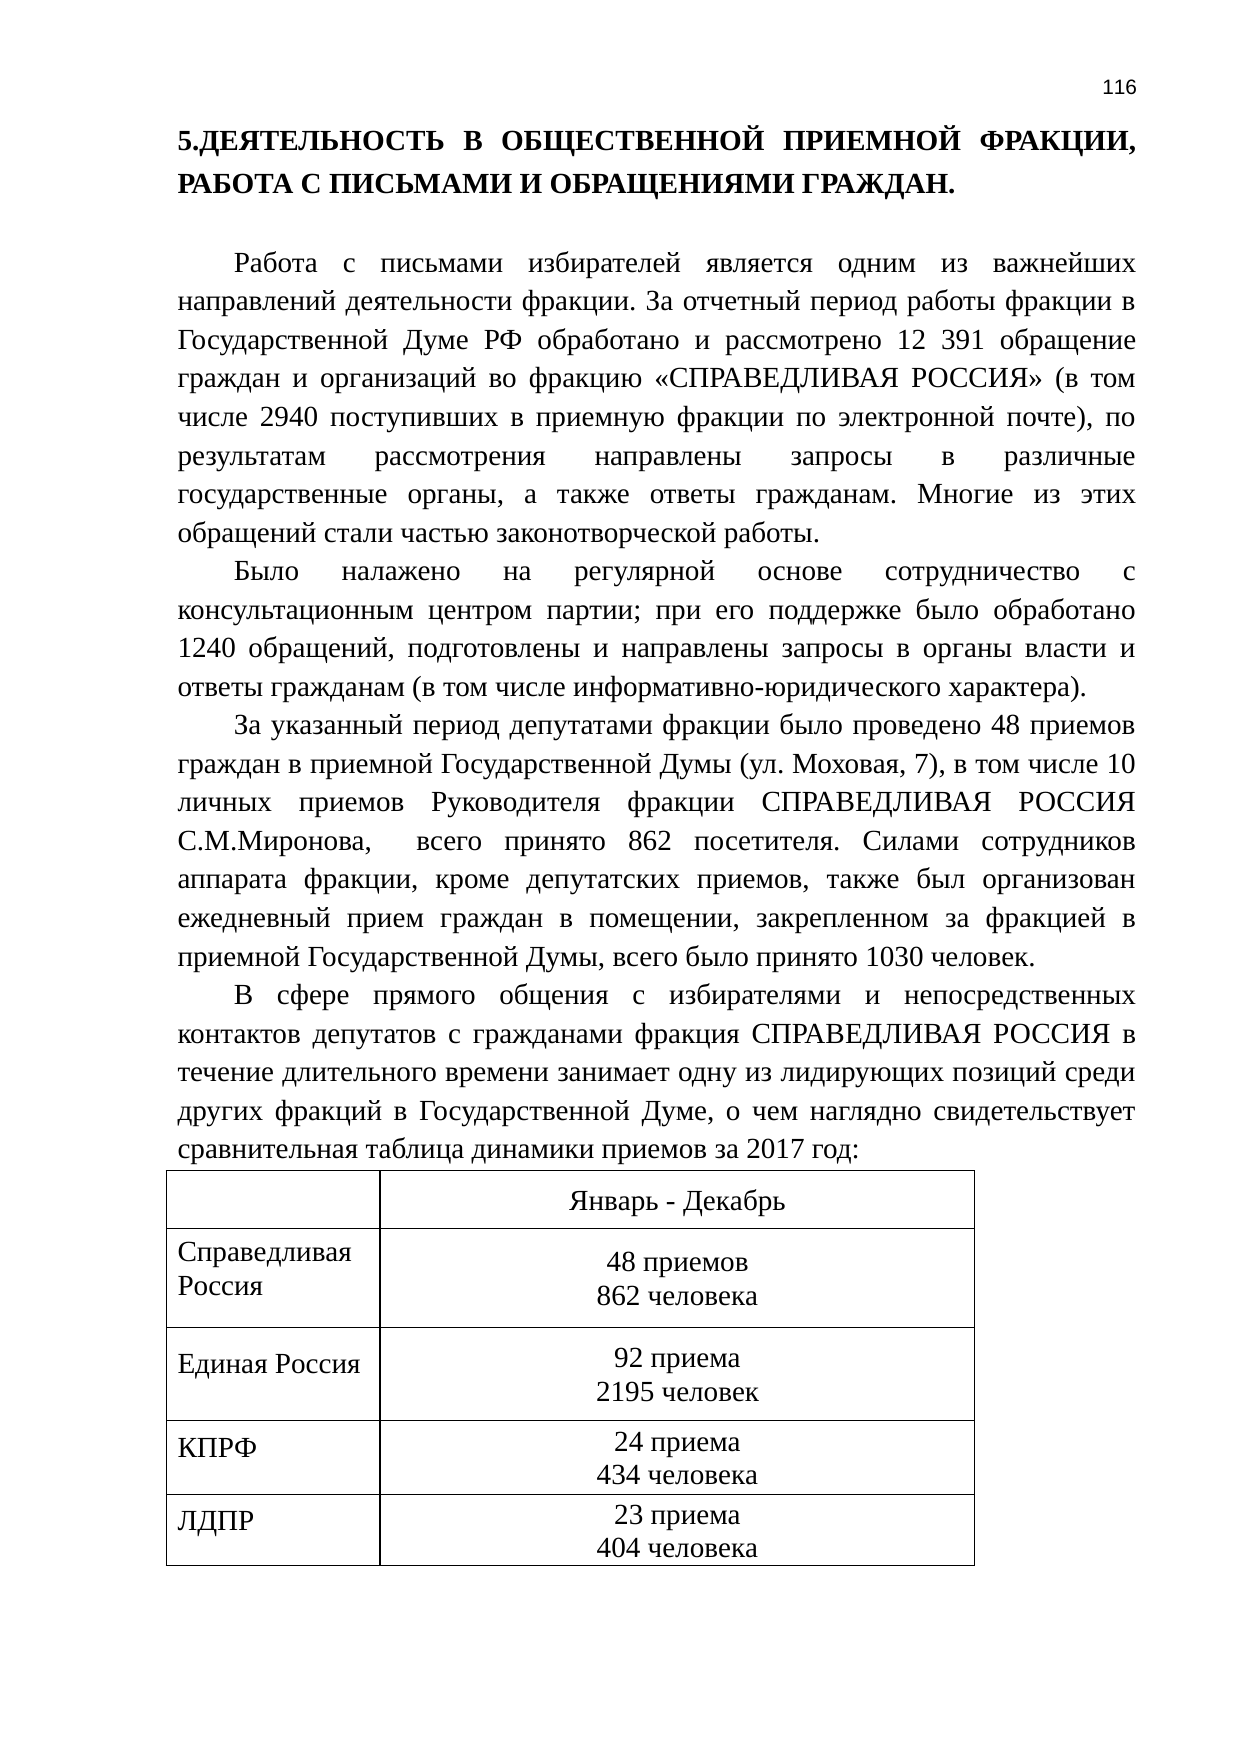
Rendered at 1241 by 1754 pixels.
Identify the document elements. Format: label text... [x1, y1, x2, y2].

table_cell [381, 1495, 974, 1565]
subtitle Было налажено на регулярной основе сотрудничество с консультационным центром партии; при его поддержке было обработано 1240 обращений, подготовлены и направлены запросы в органы власти и ответы гражданам (в том числе информативно-юридического характера). [177, 553, 1137, 702]
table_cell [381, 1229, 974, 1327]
subtitle Работа с письмами избирателей является одним из важнейших направлений деятельности фракции. За отчетный период работы фракции в Государственной Думе РФ обработано и рассмотрено 12 391 обращение граждан и организаций во фракцию «СПРАВЕДЛИВАЯ РОССИЯ» (в том числе 2940 поступивших в приемную фракции по электронной почте), по результатам рассмотрения направлены запросы в различные государственные органы, а также ответы гражданам. Многие из этих обращений стали частью законотворческой работы. [177, 245, 1137, 548]
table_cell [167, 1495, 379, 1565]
subtitle За указанный период депутатами фракции было проведено 48 приемов граждан в приемной Государственной Думы (ул. Моховая, 7), в том числе 10 личных приемов Руководителя фракции СПРАВЕДЛИВАЯ РОССИЯ С.М.Миронова, всего принято 862 посетителя. Силами сотрудников аппарата фракции, кроме депутатских приемов, также был организован ежедневный прием граждан в помещении, закрепленном за фракцией в приемной Государственной Думы, всего было принято 1030 человек. [177, 707, 1137, 972]
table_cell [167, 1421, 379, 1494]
subtitle 5.ДЕЯТЕЛЬНОСТЬ В ОБЩЕСТВЕННОЙ ПРИЕМНОЙ ФРАКЦИИ, РАБОТА С ПИСЬМАМИ И ОБРАЩЕНИЯМИ ГРАЖДАН. [177, 123, 1137, 201]
subtitle В сфере прямого общения с избирателями и непосредственных контактов депутатов с гражданами фракция СПРАВЕДЛИВАЯ РОССИЯ в течение длительного времени занимает одну из лидирующих позиций среди других фракций в Государственной Думе, о чем наглядно свидетельствует сравнительная таблица динамики приемов за 2017 год: [177, 977, 1137, 1165]
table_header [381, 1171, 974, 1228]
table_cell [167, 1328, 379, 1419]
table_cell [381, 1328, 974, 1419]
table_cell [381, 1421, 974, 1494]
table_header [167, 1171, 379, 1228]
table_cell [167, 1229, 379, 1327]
